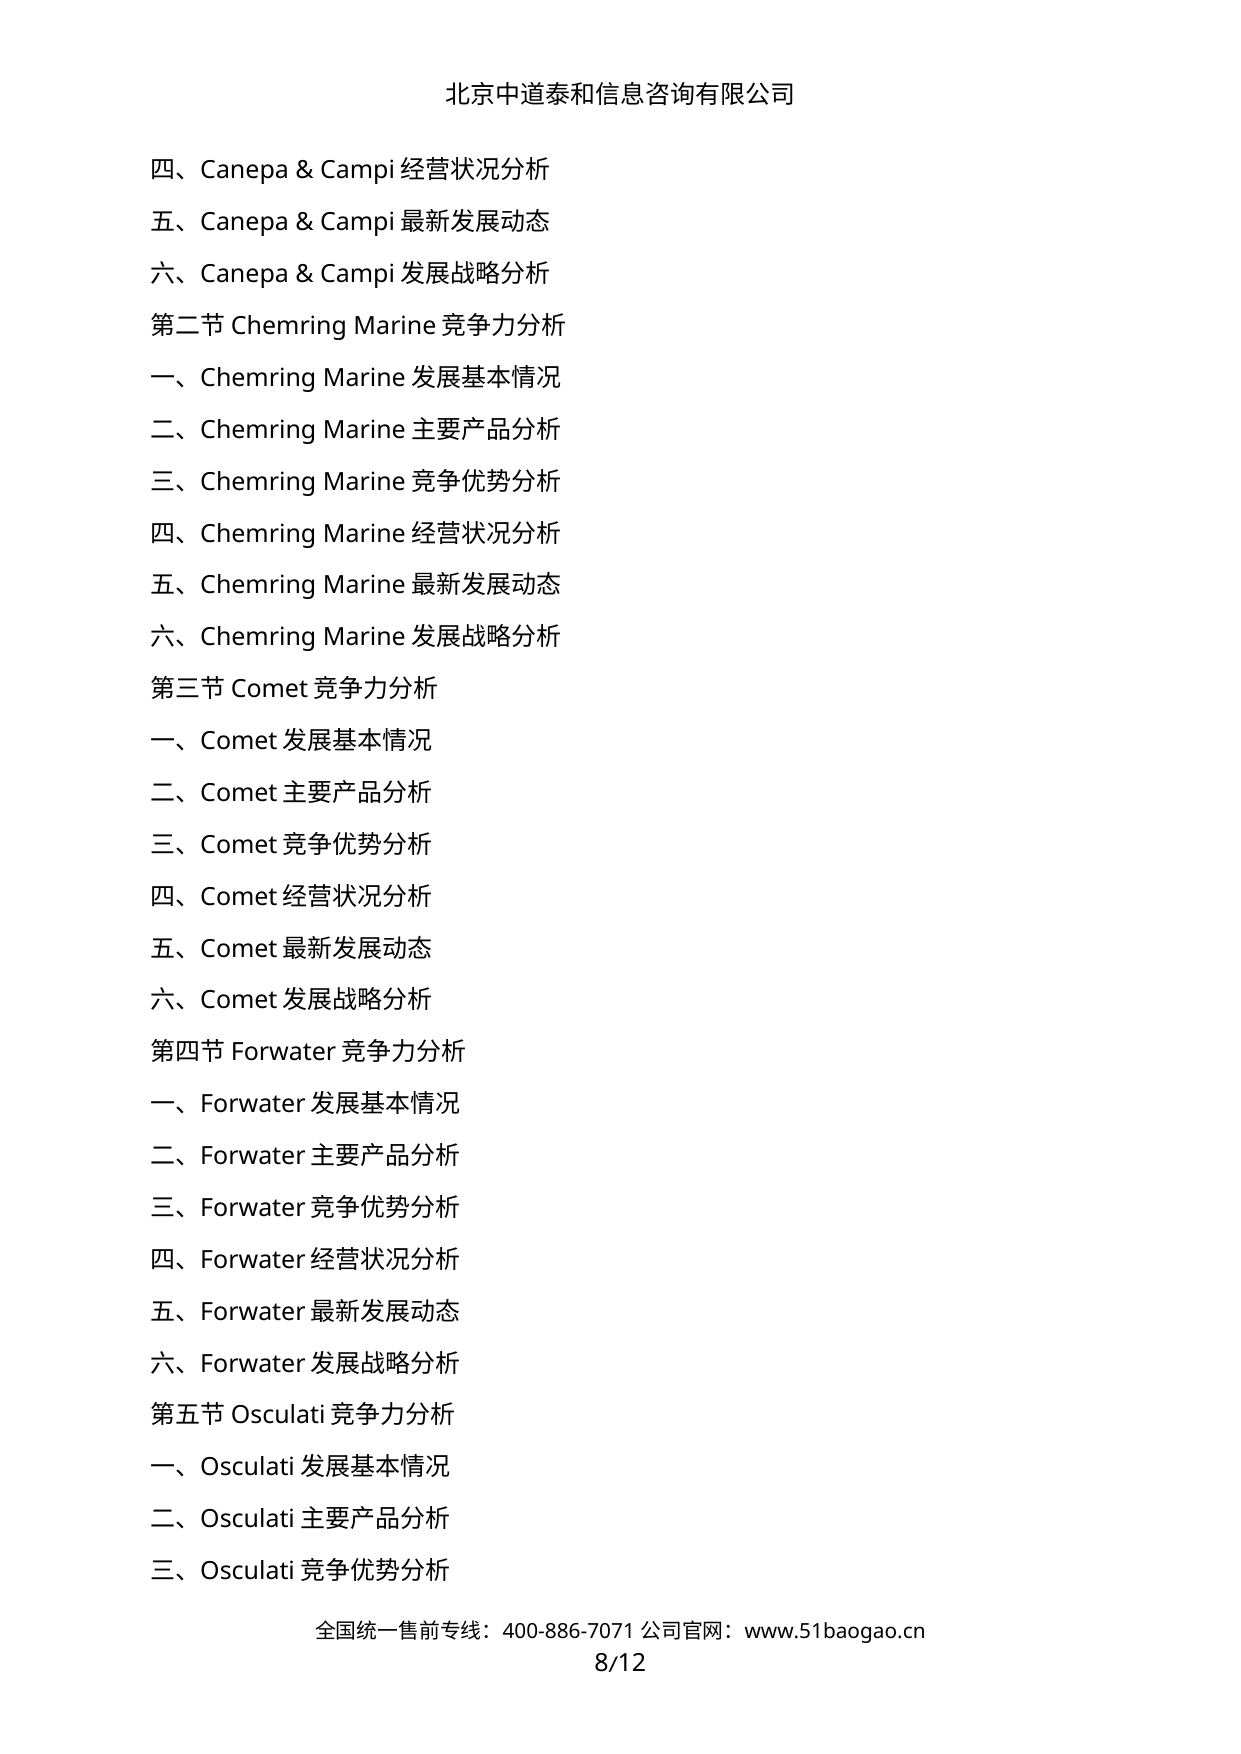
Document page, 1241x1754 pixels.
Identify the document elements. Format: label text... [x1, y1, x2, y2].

text 六、Canepa & Campi发展战略分析 [150, 254, 1090, 290]
text 五、Canepa & Campi最新发展动态 [150, 202, 1090, 238]
text 五、Forwater最新发展动态 [150, 1291, 1090, 1327]
text 四、Forwater经营状况分析 [150, 1239, 1090, 1276]
text 第三节 Comet竞争力分析 [150, 669, 1090, 705]
text 第四节 Forwater竞争力分析 [150, 1032, 1090, 1068]
text 六、Forwater发展战略分析 [150, 1343, 1090, 1379]
text 五、Chemring Marine最新发展动态 [150, 565, 1090, 601]
text 六、Chemring Marine发展战略分析 [150, 617, 1090, 653]
text 五、Comet最新发展动态 [150, 928, 1090, 964]
text 三、Osculati竞争优势分析 [150, 1551, 1090, 1587]
text 四、Chemring Marine经营状况分析 [150, 513, 1090, 549]
text 一、Osculati发展基本情况 [150, 1447, 1090, 1483]
text 四、Comet经营状况分析 [150, 876, 1090, 912]
text 第五节 Osculati竞争力分析 [150, 1395, 1090, 1431]
text 三、Comet竞争优势分析 [150, 824, 1090, 861]
text 一、Forwater发展基本情况 [150, 1084, 1090, 1120]
text 二、Osculati主要产品分析 [150, 1499, 1090, 1535]
text 第二节 Chemring Marine竞争力分析 [150, 306, 1090, 342]
text 四、Canepa & Campi经营状况分析 [150, 150, 1090, 186]
text 一、Chemring Marine发展基本情况 [150, 357, 1090, 394]
text 二、Chemring Marine主要产品分析 [150, 409, 1090, 446]
text 六、Comet发展战略分析 [150, 980, 1090, 1016]
text 二、Forwater主要产品分析 [150, 1136, 1090, 1172]
text 三、Chemring Marine竞争优势分析 [150, 461, 1090, 497]
text 三、Forwater竞争优势分析 [150, 1187, 1090, 1224]
text 二、Comet主要产品分析 [150, 772, 1090, 809]
text 一、Comet发展基本情况 [150, 721, 1090, 757]
